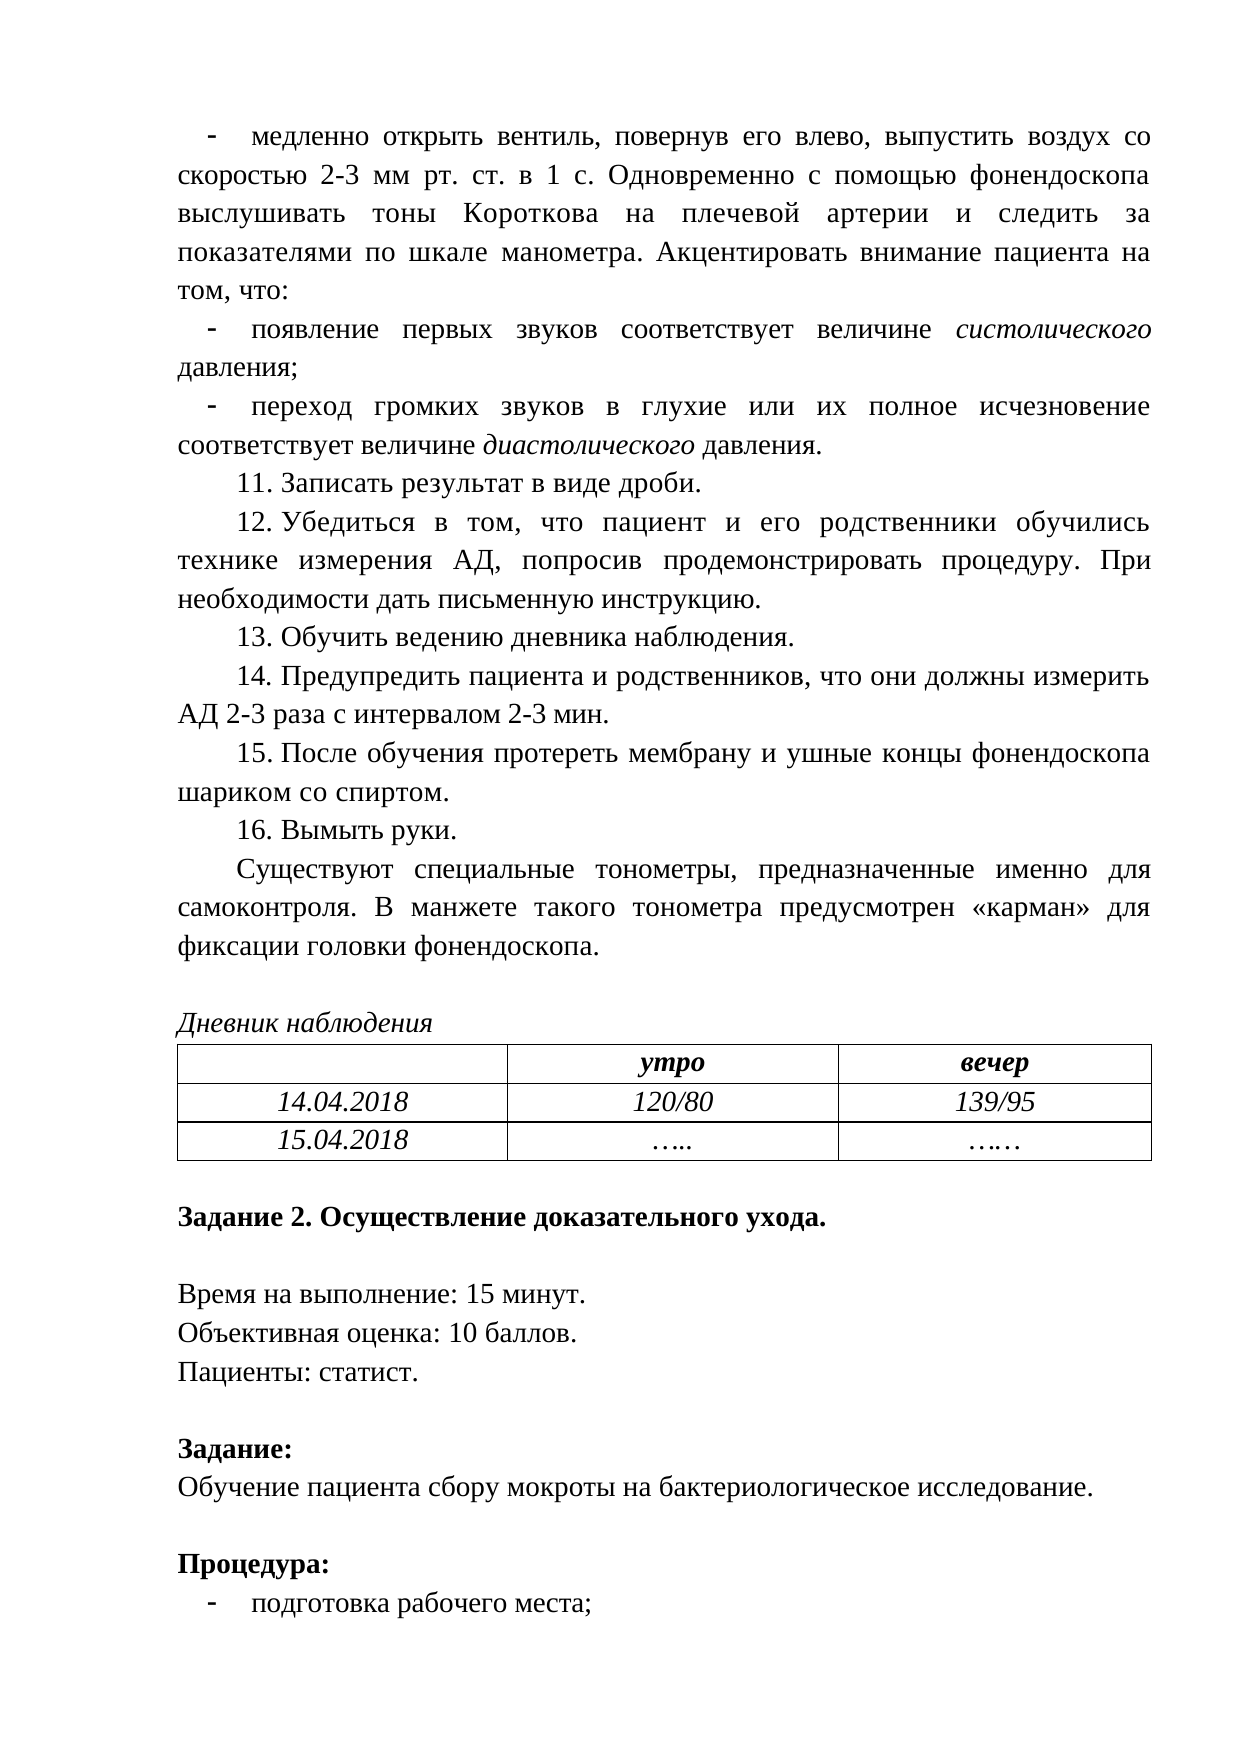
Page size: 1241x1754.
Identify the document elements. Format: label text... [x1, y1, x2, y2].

list медленно открыть вентиль, повернув его влево, выпустить воздух со скоростью 2-3 мм рт. ст. в 1 с. Одновременно с помощью фонендоскопа выслушивать тоны Короткова на плечевой артерии и следить за показателями по шкале манометра. Акцентировать внимание пациента на том, что: [177, 118, 1152, 306]
list Вымыть руки. [177, 812, 1152, 846]
table_cell 120/80 [508, 1084, 838, 1121]
list Убедиться в том, что пациент и его родственники обучились технике измерения АД, попросив продемонстрировать процедуру. При необходимости дать письменную инструкцию. [177, 504, 1152, 614]
list переход громких звуков в глухие или их полное исчезновение соответствует величине диастолического давления. [177, 388, 1152, 460]
table_cell 139/95 [839, 1084, 1151, 1121]
list Обучить ведению дневника наблюдения. [177, 619, 1152, 653]
list появление первых звуков соответствует величине систолического давления; [177, 311, 1152, 383]
table_cell 14.04.2018 [178, 1084, 507, 1121]
text Задание: [177, 1431, 1152, 1464]
text Процедура: [177, 1546, 1152, 1580]
table_cell 15.04.2018 [178, 1123, 507, 1160]
text Существуют специальные тонометры, предназначенные именно для самоконтроля. В манжете такого тонометра предусмотрен «карман» для фиксации головки фонендоскопа. [177, 851, 1152, 961]
table_cell …… [839, 1123, 1151, 1160]
text Время на выполнение: 15 минут. [177, 1277, 1152, 1310]
text Задание 2. Осуществление доказательного ухода. [177, 1199, 1152, 1233]
text Объективная оценка: 10 баллов. [177, 1315, 1152, 1349]
table_header [178, 1045, 507, 1083]
table_header вечер [839, 1045, 1151, 1083]
list Записать результат в виде дроби. [177, 465, 1152, 499]
list подготовка рабочего места; [177, 1585, 1152, 1618]
text Дневник наблюдения [177, 1005, 1152, 1038]
table_header утро [508, 1045, 838, 1083]
list Предупредить пациента и родственников, что они должны измерить АД 2-3 раза с интервалом 2-3 мин. [177, 658, 1152, 730]
text Обучение пациента сбору мокроты на бактериологическое исследование. [177, 1469, 1152, 1503]
text Пациенты: статист. [177, 1354, 1152, 1387]
table_cell ….. [508, 1123, 838, 1160]
list После обучения протереть мембрану и ушные концы фонендоскопа шариком со спиртом. [177, 735, 1152, 807]
